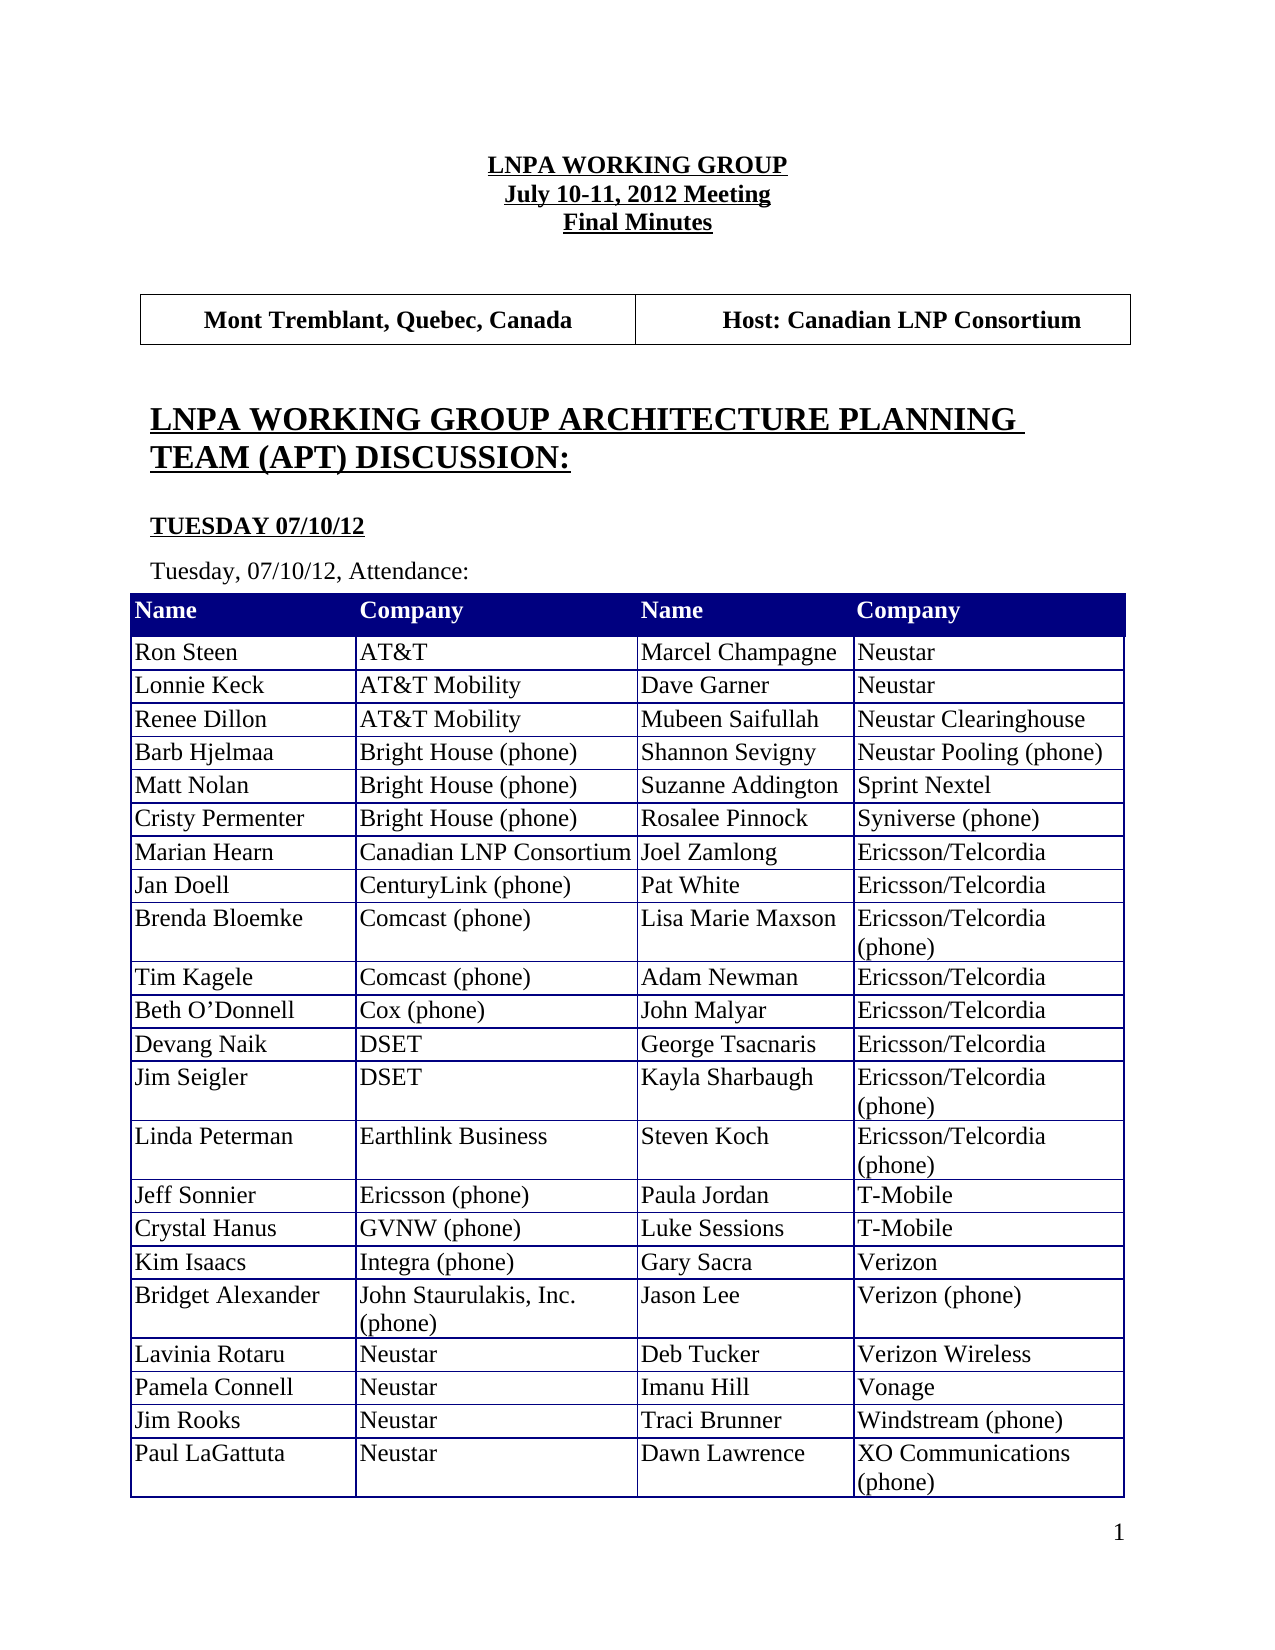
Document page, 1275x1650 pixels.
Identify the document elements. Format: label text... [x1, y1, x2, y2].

table_cell Canadian LNP Consortium [357, 837, 637, 868]
table_cell AT&T Mobility [357, 704, 637, 736]
table_cell Kayla Sharbaugh [638, 1062, 853, 1119]
table_cell Verizon Wireless [855, 1339, 1123, 1371]
table_cell Ericsson/Telcordia [855, 962, 1123, 994]
table_cell Jeff Sonnier [132, 1180, 355, 1212]
table_cell Brenda Bloemke [132, 903, 355, 961]
table_cell Neustar [357, 1339, 637, 1371]
table_cell XO Communications (phone) [855, 1439, 1123, 1496]
table_cell Adam Newman [638, 962, 853, 994]
table_cell Gary Sacra [638, 1247, 853, 1278]
table_cell Beth O’Donnell [132, 996, 355, 1027]
table_cell Ericsson/Telcordia (phone) [855, 903, 1123, 961]
table_cell Ericsson (phone) [357, 1180, 637, 1212]
title Final Minutes [150, 207, 1125, 236]
table_cell Neustar [855, 671, 1123, 702]
table_cell Neustar [855, 637, 1123, 669]
table_cell Syniverse (phone) [855, 804, 1123, 835]
table_cell Joel Zamlong [638, 837, 853, 868]
table_cell Lisa Marie Maxson [638, 903, 853, 961]
table_header Company [854, 595, 1124, 636]
table_cell Bright House (phone) [357, 804, 637, 835]
table_cell Verizon [855, 1247, 1123, 1278]
table_cell Comcast (phone) [357, 962, 637, 994]
table_cell Neustar [357, 1372, 637, 1404]
table_header Host: Canadian LNP Consortium [636, 295, 1130, 344]
table_header Name [132, 595, 355, 636]
table_cell Bright House (phone) [357, 770, 637, 802]
table_cell Verizon (phone) [855, 1280, 1123, 1337]
table_cell Ericsson/Telcordia [855, 870, 1123, 902]
table_cell Suzanne Addington [638, 770, 853, 802]
table_cell Ericsson/Telcordia [855, 1029, 1123, 1060]
table_cell Pat White [638, 870, 853, 902]
table_cell Dawn Lawrence [638, 1439, 853, 1496]
table_cell DSET [357, 1029, 637, 1060]
table_cell T-Mobile [855, 1213, 1123, 1245]
text TUESDAY 07/10/12 [150, 511, 1125, 539]
title July 10-11, 2012 Meeting [150, 179, 1125, 207]
table_cell Rosalee Pinnock [638, 804, 853, 835]
table_cell Vonage [855, 1372, 1123, 1404]
table_cell Neustar Clearinghouse [855, 704, 1123, 736]
table_cell Linda Peterman [132, 1121, 355, 1178]
subtitle LNPA WORKING GROUP ARCHITECTURE PLANNING TEAM (APT) DISCUSSION: [150, 399, 1125, 476]
table_cell George Tsacnaris [638, 1029, 853, 1060]
table_cell Marian Hearn [132, 837, 355, 868]
table_cell Bright House (phone) [357, 737, 637, 769]
table_cell Earthlink Business [357, 1121, 637, 1178]
table_cell Renee Dillon [132, 704, 355, 736]
table_cell Neustar [357, 1405, 637, 1437]
table_cell Devang Naik [132, 1029, 355, 1060]
table_cell Paula Jordan [638, 1180, 853, 1212]
table_cell Windstream (phone) [855, 1405, 1123, 1437]
table_cell Steven Koch [638, 1121, 853, 1178]
table_cell Mubeen Saifullah [638, 704, 853, 736]
table_cell AT&T Mobility [357, 671, 637, 702]
table_cell Jan Doell [132, 870, 355, 902]
table_header Name [638, 595, 852, 636]
table_cell Barb Hjelmaa [132, 737, 355, 769]
table_cell John Staurulakis, Inc. (phone) [357, 1280, 637, 1337]
table_header Company [357, 595, 637, 636]
table_cell Kim Isaacs [132, 1247, 355, 1278]
table_cell Neustar Pooling (phone) [855, 737, 1123, 769]
table_cell Ericsson/Telcordia [855, 837, 1123, 868]
table_cell Crystal Hanus [132, 1213, 355, 1245]
table_cell Cox (phone) [357, 996, 637, 1027]
table_cell Paul LaGattuta [132, 1439, 355, 1496]
table_cell CenturyLink (phone) [357, 870, 637, 902]
table_cell Ericsson/Telcordia (phone) [855, 1062, 1123, 1119]
table_cell T-Mobile [855, 1180, 1123, 1212]
table_cell Jim Rooks [132, 1405, 355, 1437]
table_header Mont Tremblant, Quebec, Canada [141, 295, 635, 344]
table_cell John Malyar [638, 996, 853, 1027]
table_cell AT&T [357, 637, 637, 669]
table_cell Marcel Champagne [638, 637, 853, 669]
table_cell Matt Nolan [132, 770, 355, 802]
table_cell Jim Seigler [132, 1062, 355, 1119]
title LNPA WORKING GROUP [150, 150, 1125, 179]
table_cell Neustar [357, 1439, 637, 1496]
table_cell Luke Sessions [638, 1213, 853, 1245]
table_cell Bridget Alexander [132, 1280, 355, 1337]
table_cell Comcast (phone) [357, 903, 637, 961]
table_cell Integra (phone) [357, 1247, 637, 1278]
table_cell [132, 637, 355, 669]
table_cell Ericsson/Telcordia [855, 996, 1123, 1027]
table_cell DSET [357, 1062, 637, 1119]
table_cell Cristy Permenter [132, 804, 355, 835]
table_cell Deb Tucker [638, 1339, 853, 1371]
table_cell Imanu Hill [638, 1372, 853, 1404]
table_cell Sprint Nextel [855, 770, 1123, 802]
table_cell Jason Lee [638, 1280, 853, 1337]
text Tuesday, 07/10/12, Attendance: [150, 556, 1125, 585]
table_cell Lonnie Keck [132, 671, 355, 702]
table_cell Pamela Connell [132, 1372, 355, 1404]
table_cell GVNW (phone) [357, 1213, 637, 1245]
table_cell Traci Brunner [638, 1405, 853, 1437]
table_cell Dave Garner [638, 671, 853, 702]
table_cell Tim Kagele [132, 962, 355, 994]
table_cell Lavinia Rotaru [132, 1339, 355, 1371]
table_cell Ericsson/Telcordia (phone) [855, 1121, 1123, 1178]
table_cell Shannon Sevigny [638, 737, 853, 769]
